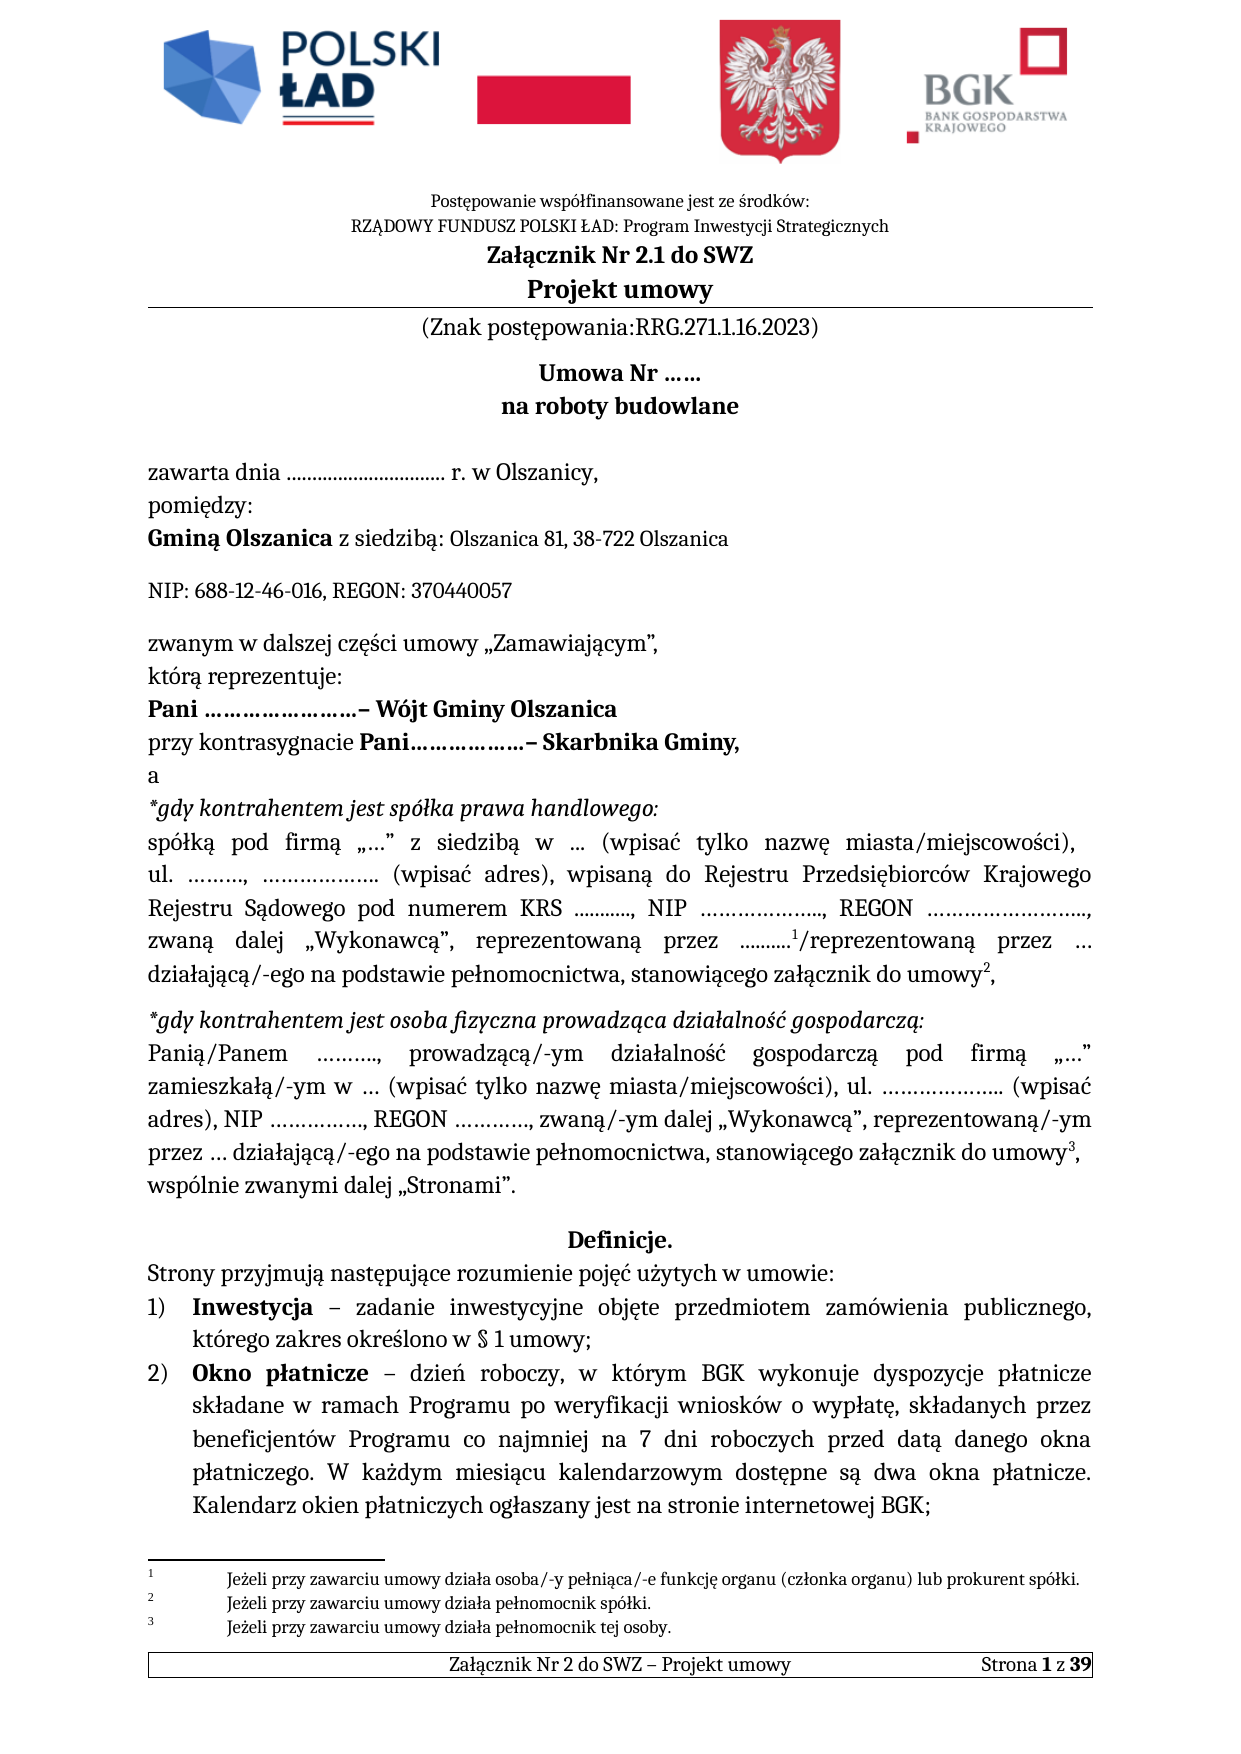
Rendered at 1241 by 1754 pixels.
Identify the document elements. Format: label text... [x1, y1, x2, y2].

text wspólnie zwanymi dalej „Stronami”. [148, 1171, 1093, 1200]
text którą reprezentuje: [148, 662, 1093, 691]
text zwanym w dalszej części umowy „Zamawiającym”, [148, 629, 1093, 658]
text *gdy kontrahentem jest spółka prawa handlowego: [148, 794, 1093, 823]
text Panią/Panem ………., prowadzącą/-ym działalność gospodarczą pod firmą „…” zamieszkałą/-ym w … (wpisać tylko nazwę miasta/miejscowości), ul. ……………….. (wpisać adres), NIP ……………, REGON …………, zwaną/-ym dalej „Wykonawcą”, reprezentowaną/-ym przez … działającą/-ego na podstawie pełnomocnictwa, stanowiącego załącznik do umowy, [148, 1039, 1093, 1167]
picture [147, 3, 1093, 166]
text (Znak postępowania:RRG.271.1.16.2023) [148, 312, 1093, 341]
text Umowa Nr …… [148, 359, 1093, 388]
text Gminą Olszanica z siedzibą: Olszanica 81, 38-722 Olszanica [148, 524, 1093, 553]
text Definicje. [148, 1226, 1093, 1255]
text na roboty budowlane [148, 392, 1093, 421]
text pomiędzy: [148, 491, 1093, 520]
text zawarta dnia ............................... r. w Olszanicy, [148, 458, 1093, 487]
text Pani ……………………– Wójt Gminy Olszanica [148, 695, 1093, 724]
text spółką pod firmą „…” z siedzibą w ... (wpisać tylko nazwę miasta/miejscowości), ul. ………, ………………. (wpisać adres), wpisaną do Rejestru Przedsiębiorców Krajowego Rejestru Sądowego pod numerem KRS ..........., NIP ……………….., REGON …………………….., zwaną dalej „Wykonawcą”, reprezentowaną przez ........../reprezentowaną przez … działającą/-ego na podstawie pełnomocnictwa, stanowiącego załącznik do umowy, [148, 827, 1093, 988]
text Projekt umowy [148, 274, 1093, 307]
text a [148, 761, 1093, 790]
text Załącznik Nr 2.1 do SWZ [148, 241, 1093, 269]
text Strony przyjmują następujące rozumienie pojęć użytych w umowie: [148, 1259, 1093, 1288]
list Inwestycja – zadanie inwestycyjne objęte przedmiotem zamówienia publicznego, którego zakres określono w § 1 umowy; [148, 1292, 1093, 1354]
list Okno płatnicze – dzień roboczy, w którym BGK wykonuje dyspozycje płatnicze składane w ramach Programu po weryfikacji wniosków o wypłatę, składanych przez beneficjentów Programu co najmniej na 7 dni roboczych przed datą danego okna płatniczego. W każdym miesiącu kalendarzowym dostępne są dwa okna płatnicze. Kalendarz okien płatniczych ogłaszany jest na stronie internetowej BGK; [148, 1358, 1093, 1519]
text NIP: 688-12-46-016, REGON: 370440057 [148, 578, 1093, 604]
text *gdy kontrahentem jest osoba fizyczna prowadząca działalność gospodarczą: [148, 1006, 1093, 1035]
text przy kontrasygnacie Pani………………– Skarbnika Gminy, [148, 728, 1093, 757]
